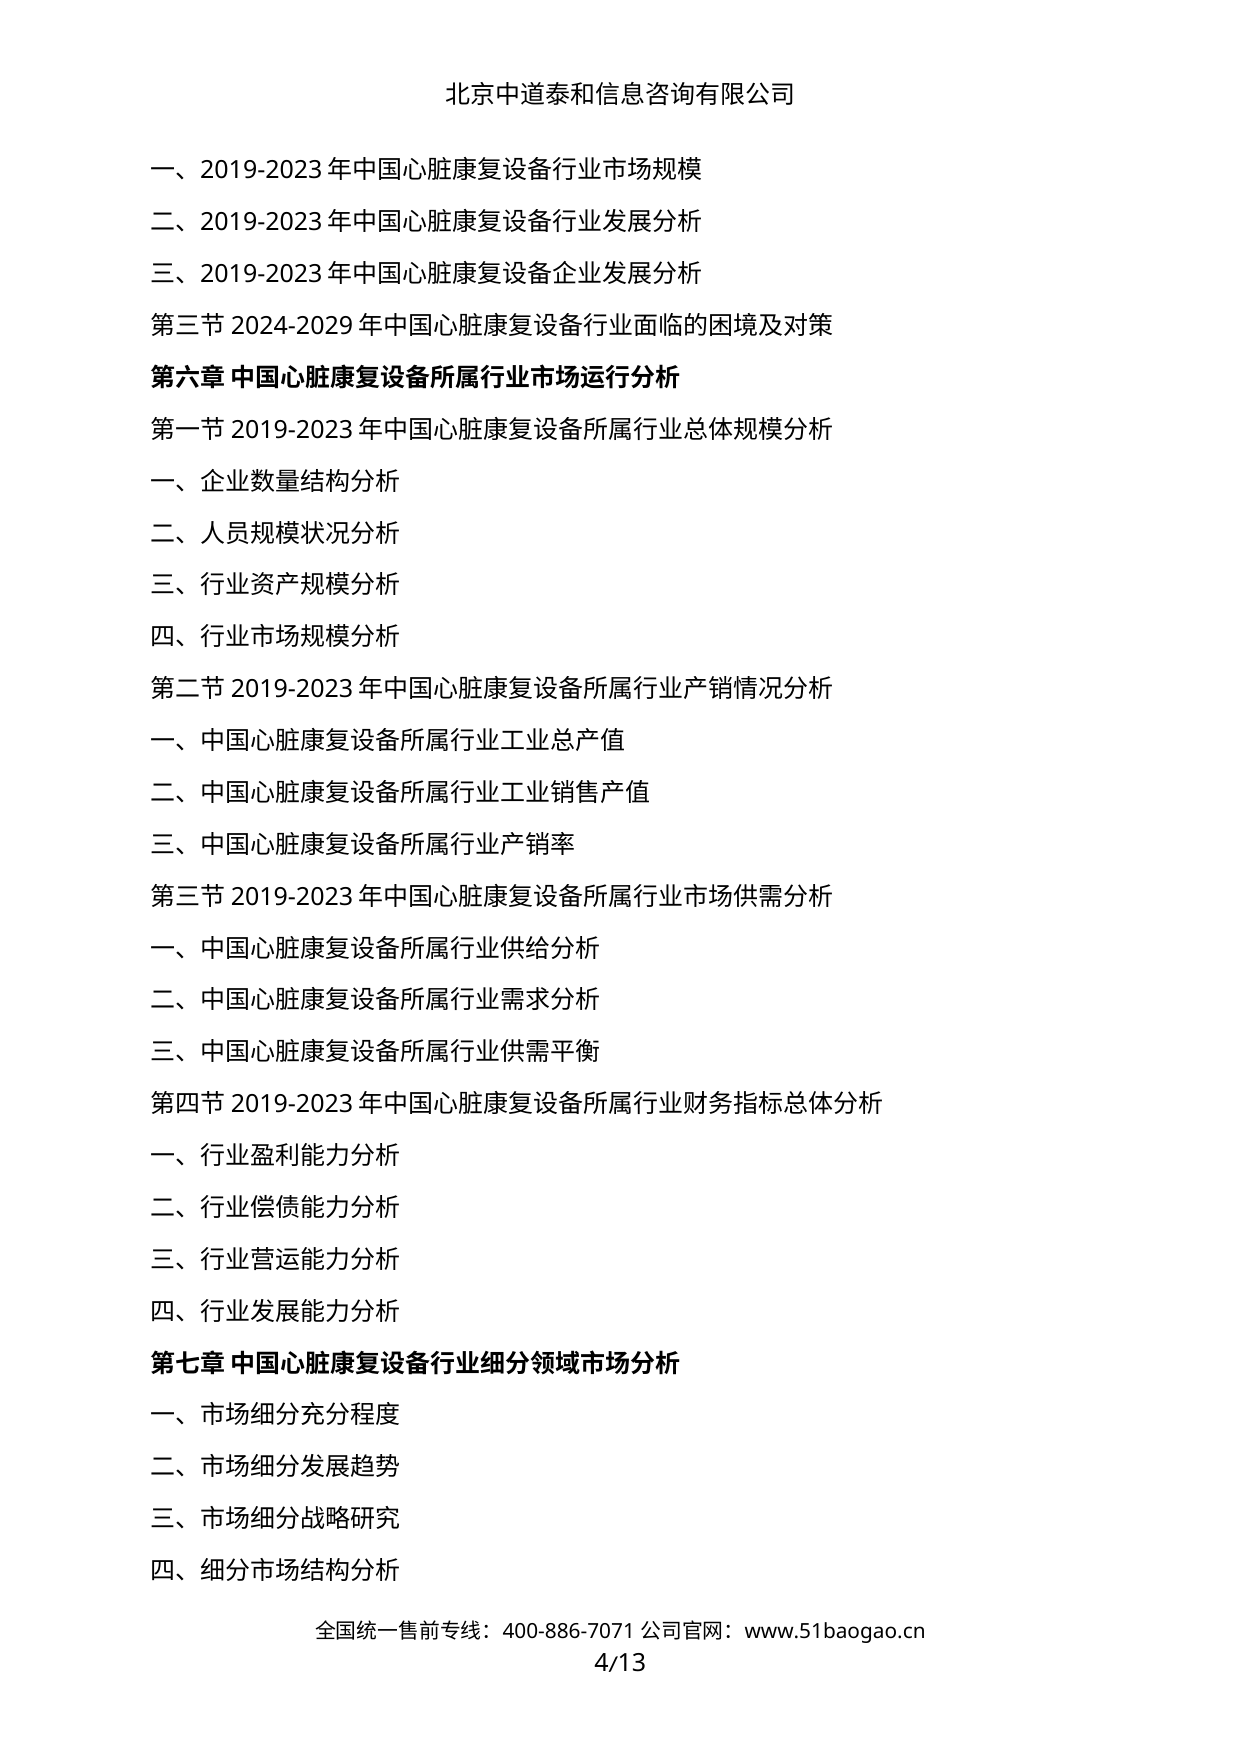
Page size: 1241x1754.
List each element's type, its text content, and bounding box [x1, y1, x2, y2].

text 一、中国心脏康复设备所属行业供给分析 [150, 928, 1090, 964]
text 四、行业发展能力分析 [150, 1291, 1090, 1327]
text 二、人员规模状况分析 [150, 513, 1090, 549]
text 三、行业资产规模分析 [150, 565, 1090, 601]
text 第七章 中国心脏康复设备行业细分领域市场分析 [150, 1343, 1090, 1379]
text 第一节 2019-2023年中国心脏康复设备所属行业总体规模分析 [150, 409, 1090, 446]
text 一、市场细分充分程度 [150, 1395, 1090, 1431]
text 第二节 2019-2023年中国心脏康复设备所属行业产销情况分析 [150, 669, 1090, 705]
text 三、2019-2023年中国心脏康复设备企业发展分析 [150, 254, 1090, 290]
text 二、市场细分发展趋势 [150, 1447, 1090, 1483]
text 第六章 中国心脏康复设备所属行业市场运行分析 [150, 357, 1090, 394]
text 第三节 2024-2029年中国心脏康复设备行业面临的困境及对策 [150, 306, 1090, 342]
text 三、市场细分战略研究 [150, 1499, 1090, 1535]
text 四、细分市场结构分析 [150, 1551, 1090, 1587]
text 一、企业数量结构分析 [150, 461, 1090, 497]
text 一、中国心脏康复设备所属行业工业总产值 [150, 721, 1090, 757]
text 三、中国心脏康复设备所属行业供需平衡 [150, 1032, 1090, 1068]
text 二、中国心脏康复设备所属行业需求分析 [150, 980, 1090, 1016]
text 一、2019-2023年中国心脏康复设备行业市场规模 [150, 150, 1090, 186]
text 二、行业偿债能力分析 [150, 1187, 1090, 1224]
text 一、行业盈利能力分析 [150, 1136, 1090, 1172]
text 第三节 2019-2023年中国心脏康复设备所属行业市场供需分析 [150, 876, 1090, 912]
text 二、中国心脏康复设备所属行业工业销售产值 [150, 772, 1090, 809]
text 三、中国心脏康复设备所属行业产销率 [150, 824, 1090, 861]
text 四、行业市场规模分析 [150, 617, 1090, 653]
text 二、2019-2023年中国心脏康复设备行业发展分析 [150, 202, 1090, 238]
text 三、行业营运能力分析 [150, 1239, 1090, 1276]
text 第四节 2019-2023年中国心脏康复设备所属行业财务指标总体分析 [150, 1084, 1090, 1120]
